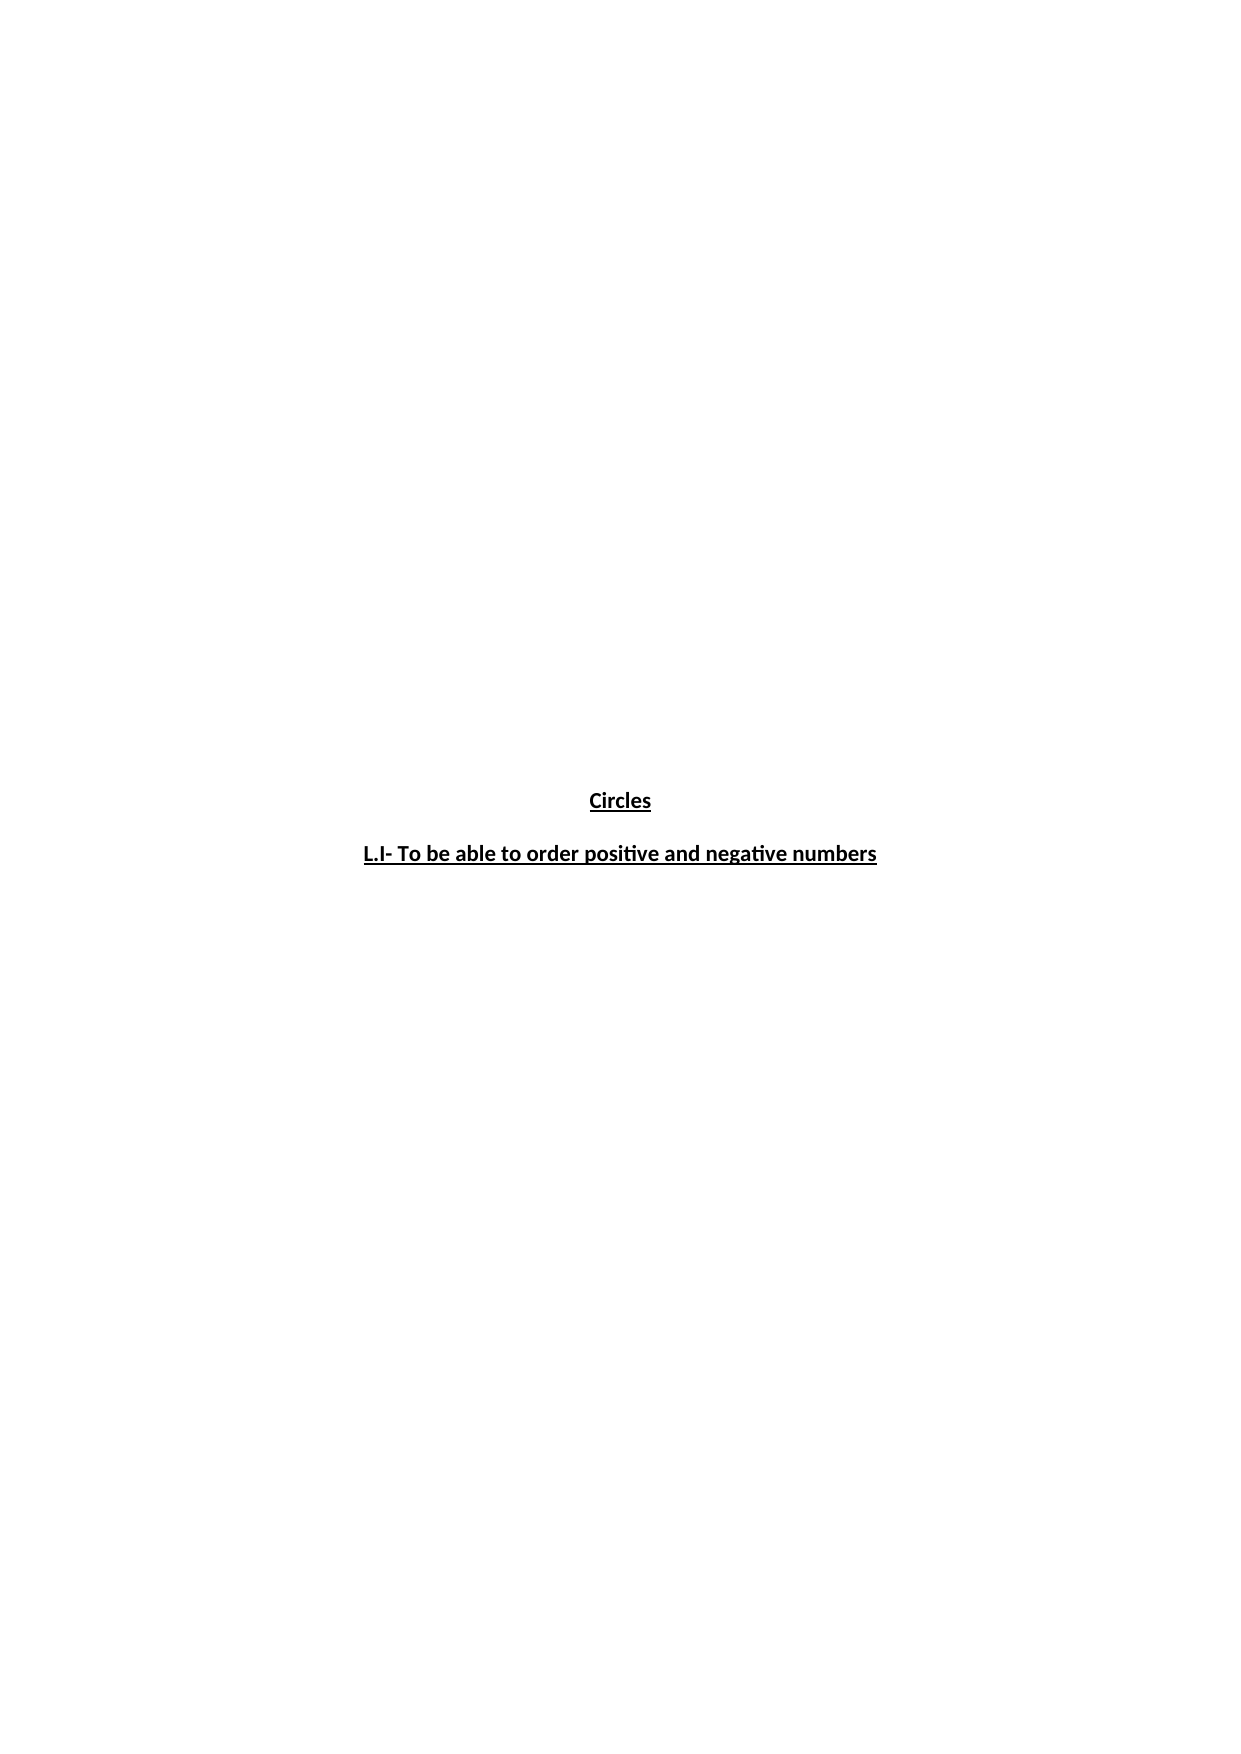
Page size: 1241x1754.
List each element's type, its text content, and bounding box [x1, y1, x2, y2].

text Circles [150, 786, 1090, 814]
text L.I- To be able to order positive and negative numbers [150, 839, 1090, 867]
